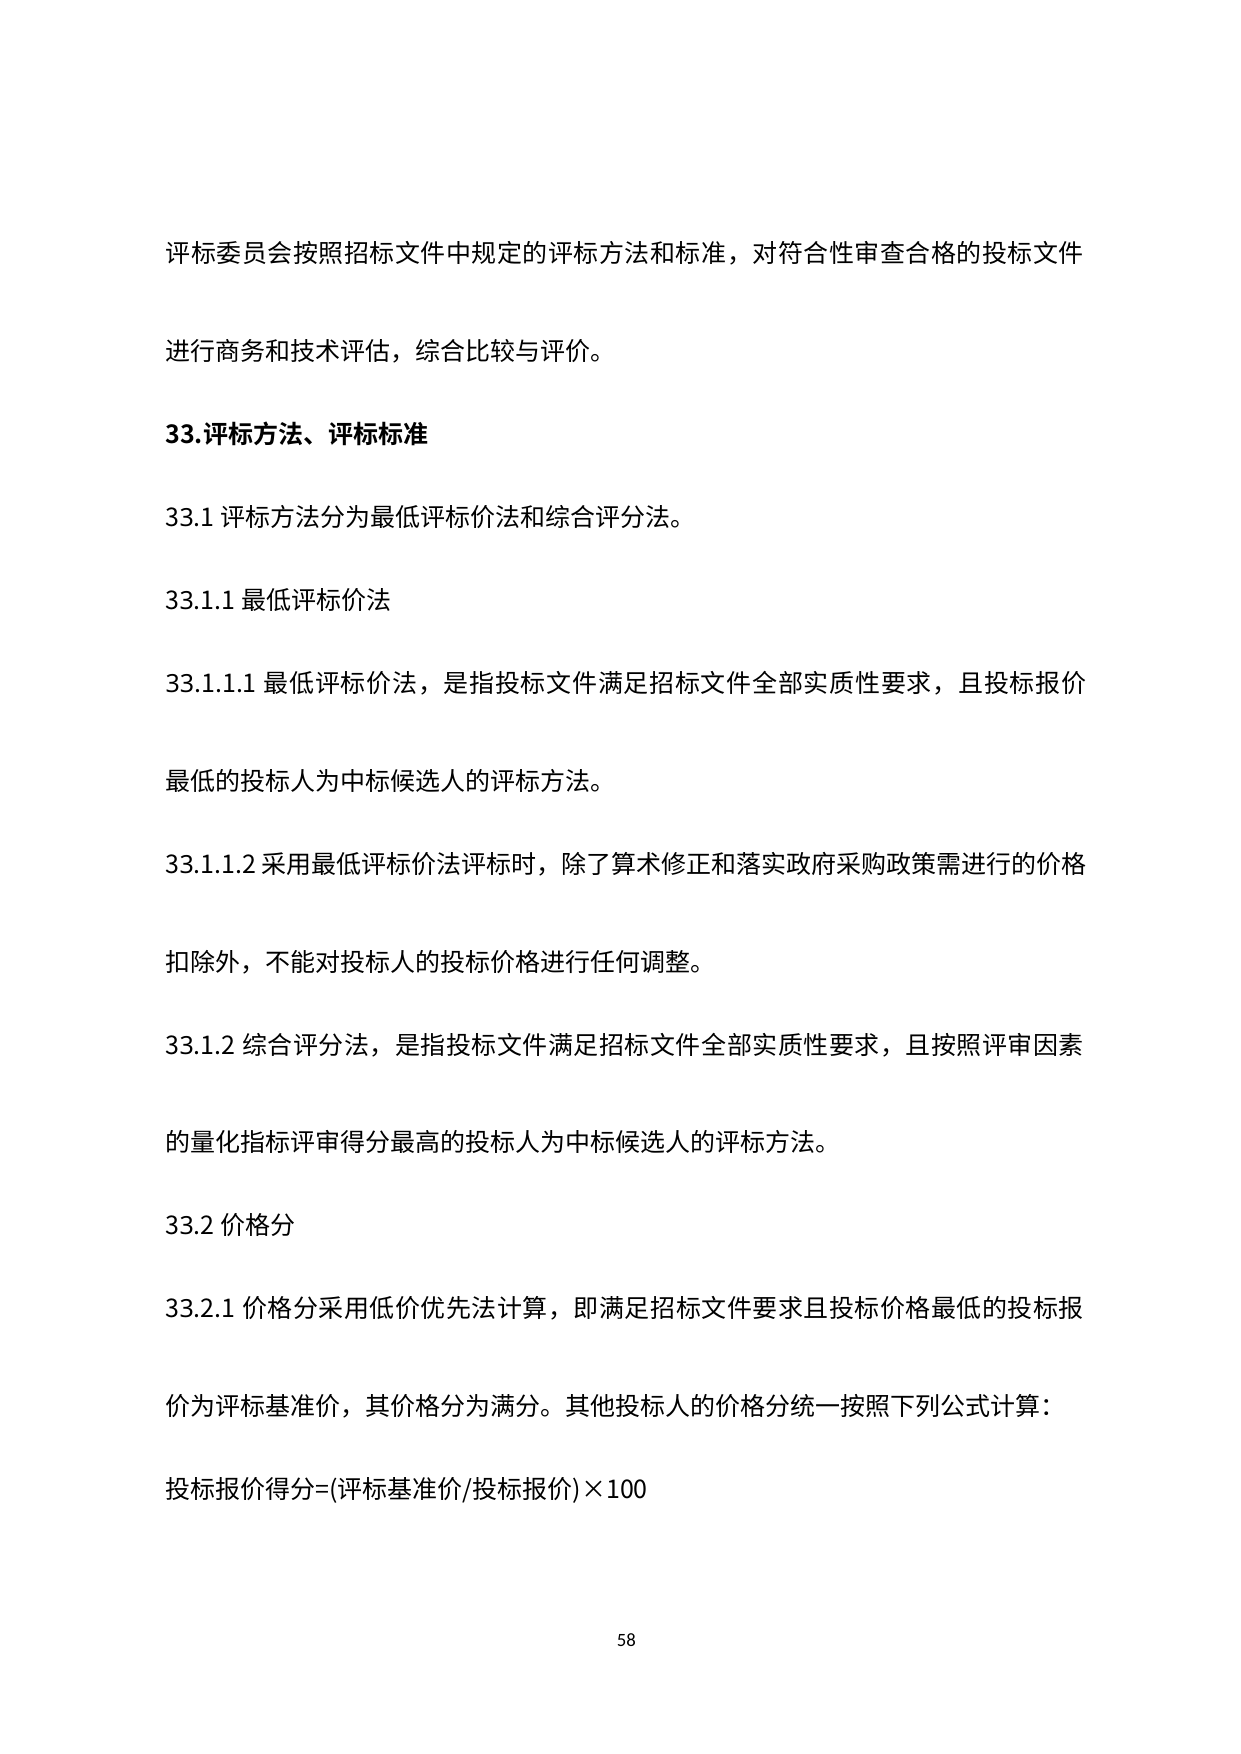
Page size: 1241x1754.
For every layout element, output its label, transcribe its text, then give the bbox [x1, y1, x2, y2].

text 33.1.2 综合评分法，是指投标文件满足招标文件全部实质性要求，且按照评审因素的量化指标评审得分最高的投标人为中标候选人的评标方法。 [165, 1011, 1087, 1173]
text 33.1.1 最低评标价法 [165, 566, 1087, 631]
text 33.2 价格分 [165, 1191, 1087, 1256]
text 33.1.1.1 最低评标价法，是指投标文件满足招标文件全部实质性要求，且投标报价最低的投标人为中标候选人的评标方法。 [165, 649, 1087, 812]
text 投标报价得分=(评标基准价/投标报价)×100 [165, 1455, 1087, 1520]
text 评标委员会按照招标文件中规定的评标方法和标准，对符合性审查合格的投标文件进行商务和技术评估，综合比较与评价。 [165, 219, 1087, 382]
text 33.1 评标方法分为最低评标价法和综合评分法。 [165, 483, 1087, 548]
text 33.评标方法、评标标准 [165, 400, 1087, 465]
text 33.1.1.2 采用最低评标价法评标时，除了算术修正和落实政府采购政策需进行的价格扣除外，不能对投标人的投标价格进行任何调整。 [165, 830, 1087, 993]
text 33.2.1 价格分采用低价优先法计算，即满足招标文件要求且投标价格最低的投标报价为评标基准价，其价格分为满分。其他投标人的价格分统一按照下列公式计算： [165, 1274, 1087, 1437]
